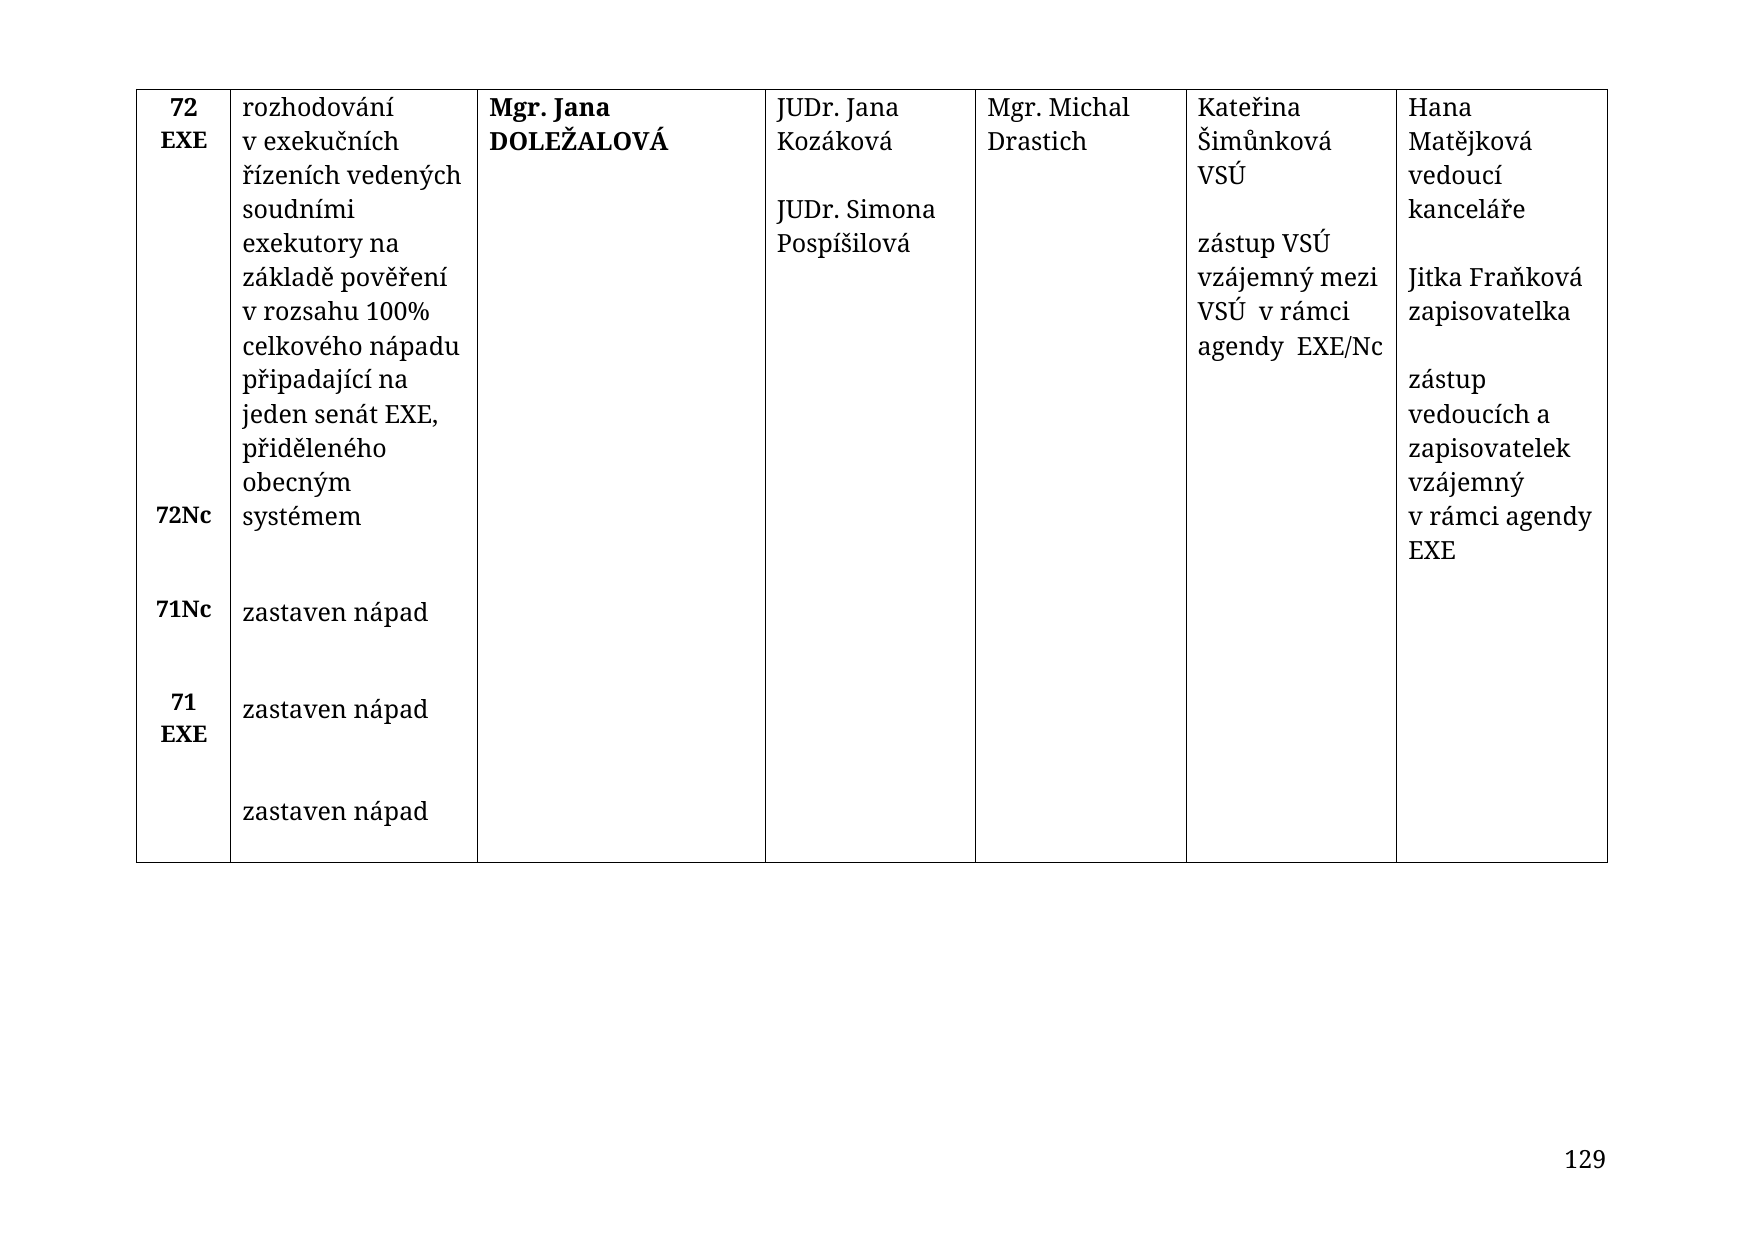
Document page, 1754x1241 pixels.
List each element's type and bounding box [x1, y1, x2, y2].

table_cell [1397, 90, 1607, 862]
table_cell [1187, 90, 1396, 862]
table_cell [231, 90, 477, 862]
table_cell [976, 90, 1186, 862]
table_cell [766, 90, 975, 862]
table_cell [478, 90, 765, 862]
table_cell [137, 90, 230, 862]
